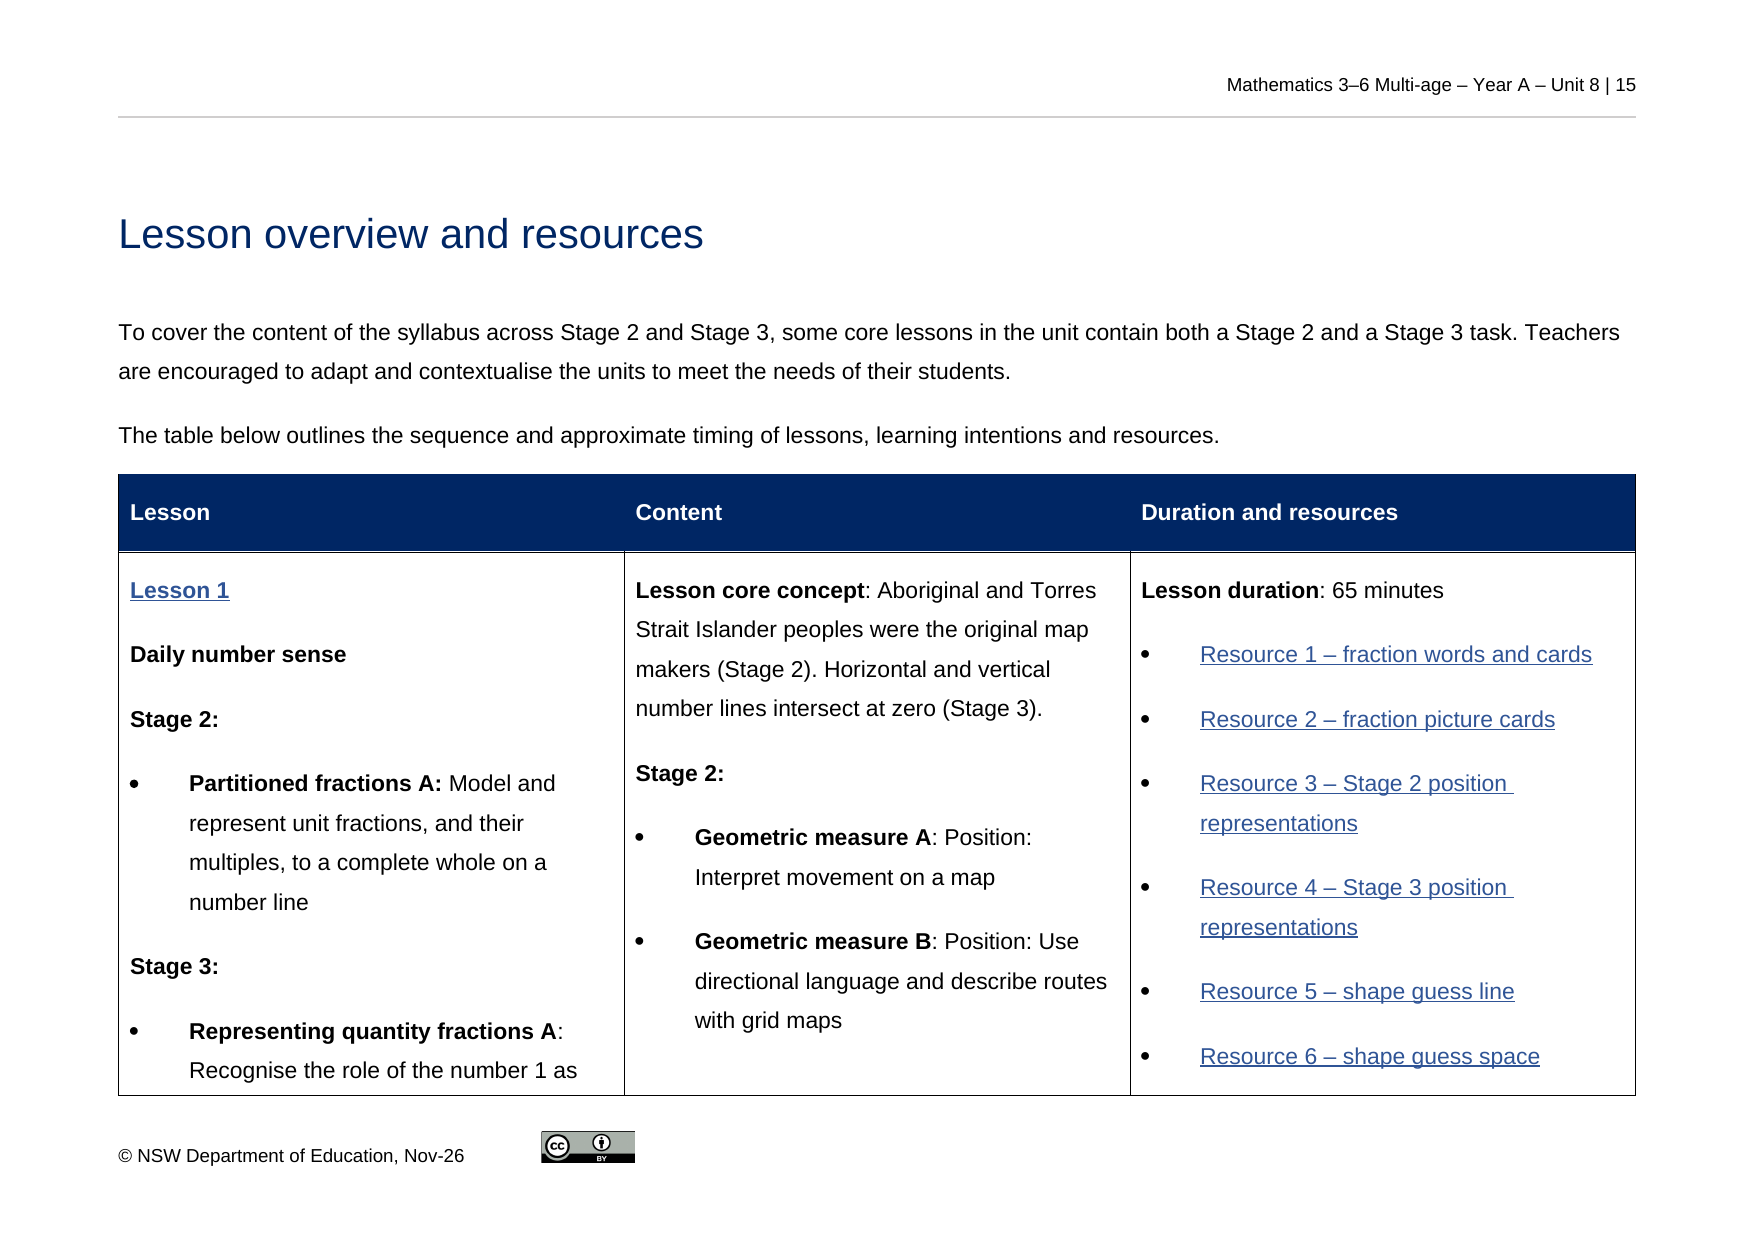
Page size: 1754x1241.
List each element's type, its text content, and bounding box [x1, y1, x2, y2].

picture [541, 1131, 635, 1163]
table_header Duration and resources [1130, 474, 1635, 551]
table_header Content [624, 474, 1130, 551]
subtitle Lesson overview and resources [118, 209, 1636, 257]
table_header Lesson [119, 474, 624, 551]
text The table below outlines the sequence and approximate timing of lessons, learning intentions and resources. [118, 422, 1636, 449]
text To cover the content of the syllabus across Stage 2 and Stage 3, some core lessons in the unit contain both a Stage 2 and a Stage 3 task. Teachers are encouraged to adapt and contextualise the units to meet the needs of their students. [118, 318, 1636, 384]
